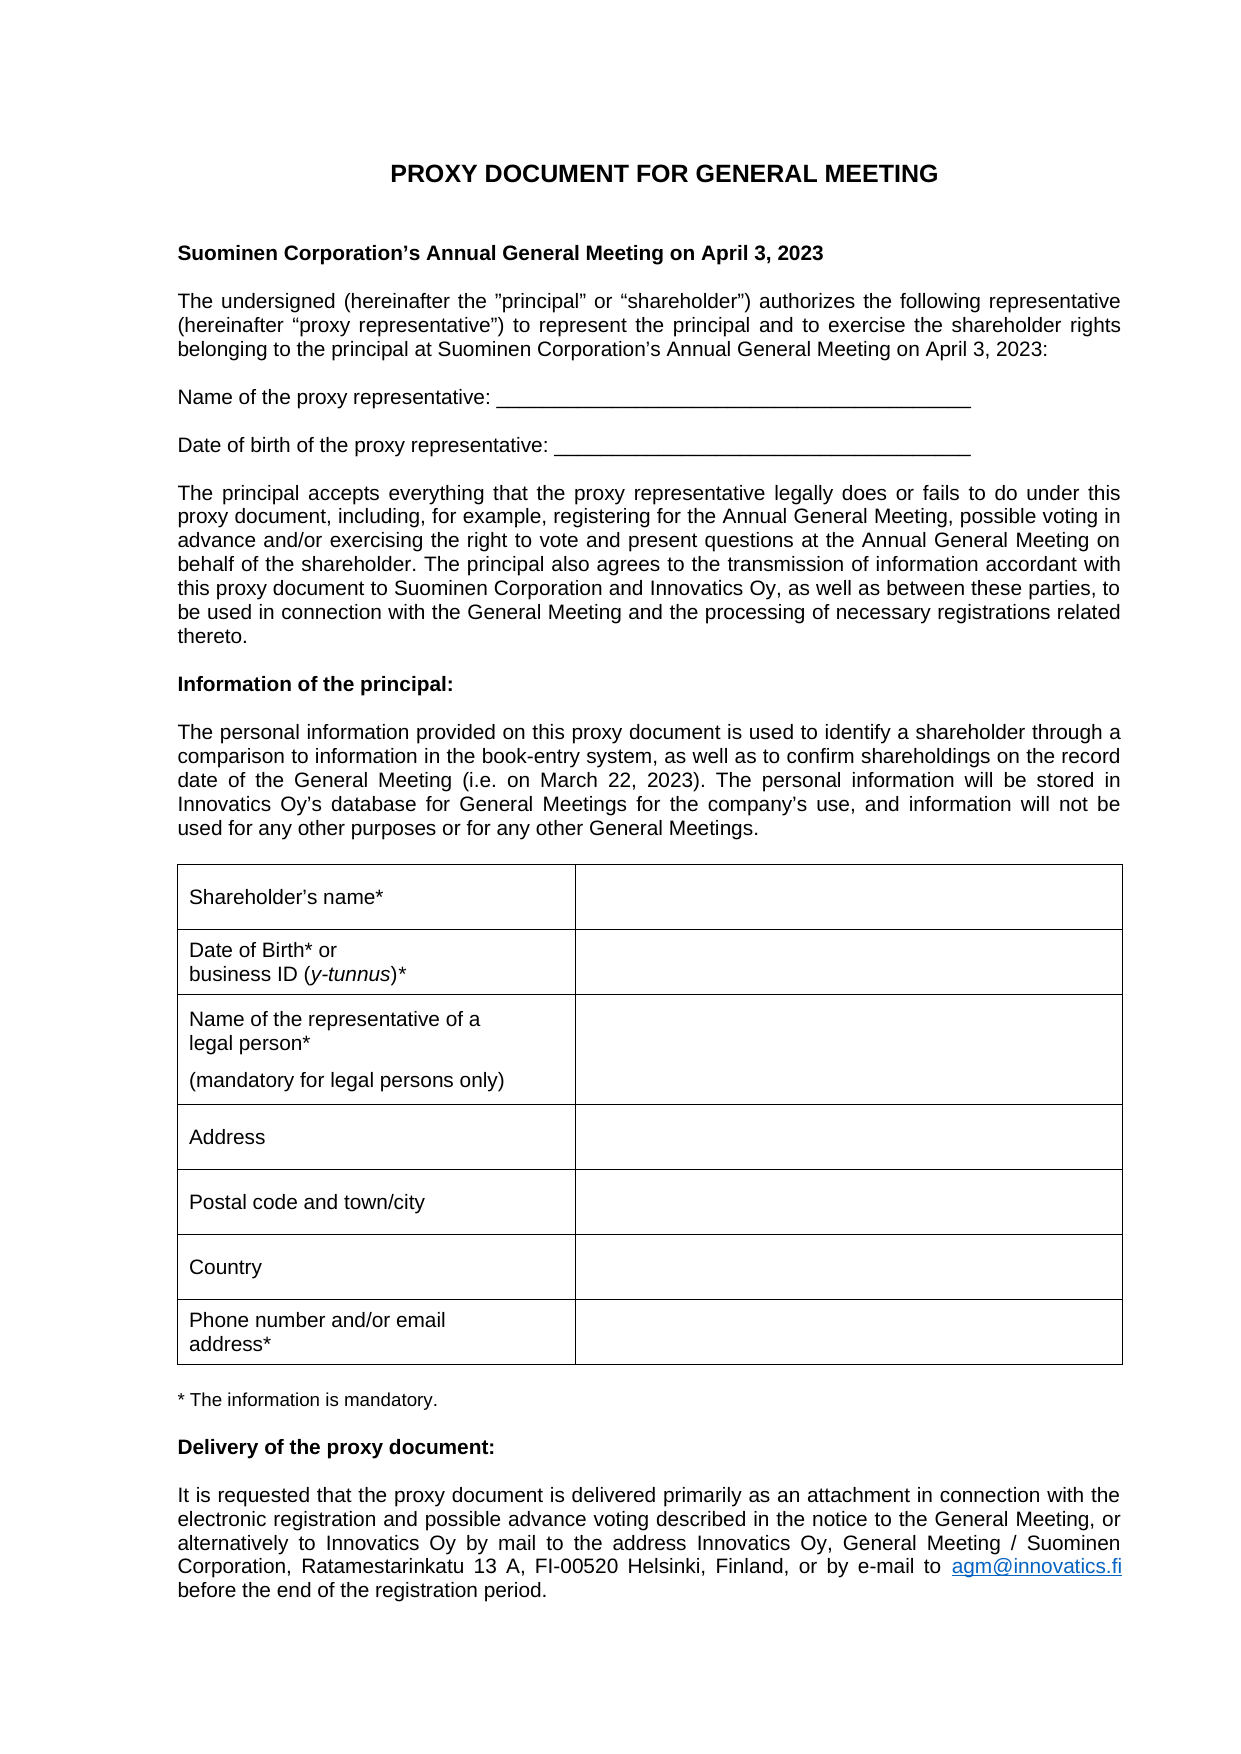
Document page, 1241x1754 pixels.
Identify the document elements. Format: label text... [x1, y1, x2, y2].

table_cell [576, 1235, 1122, 1299]
table_cell Date of Birth* or business ID (y-tunnus)* [178, 930, 575, 994]
text The principal accepts everything that the proxy representative legally does or fails to do under this proxy document, including, for example, registering for the Annual General Meeting, possible voting in advance and/or exercising the right to vote and present questions at the Annual General Meeting on behalf of the shareholder. The principal also agrees to the transmission of information accordant with this proxy document to Suominen Corporation and Innovatics Oy, as well as between these parties, to be used in connection with the General Meeting and the processing of necessary registrations related thereto. [177, 480, 1122, 648]
text The undersigned (hereinafter the ”principal” or “shareholder”) authorizes the following representative (hereinafter “proxy representative”) to represent the principal and to exercise the shareholder rights belonging to the principal at Suominen Corporation’s Annual General Meeting on April 3, 2023: [177, 289, 1122, 361]
table_cell [576, 1300, 1122, 1364]
table_cell [576, 930, 1122, 994]
table_cell Name of the representative of a legal person* (mandatory for legal persons only) [178, 995, 575, 1104]
text Information of the principal: [177, 672, 1063, 696]
table_header [576, 865, 1122, 929]
text Delivery of the proxy document: [177, 1434, 1122, 1458]
table_cell [576, 995, 1122, 1104]
text The personal information provided on this proxy document is used to identify a shareholder through a comparison to information in the book-entry system, as well as to confirm shareholdings on the record date of the General Meeting (i.e. on March 22, 2023). The personal information will be stored in Innovatics Oy’s database for General Meetings for the company’s use, and information will not be used for any other purposes or for any other General Meetings. [177, 720, 1122, 840]
table_cell [576, 1105, 1122, 1169]
text It is requested that the proxy document is delivered primarily as an attachment in connection with the electronic registration and possible advance voting described in the notice to the General Meeting, or alternatively to Innovatics Oy by mail to the address Innovatics Oy, General Meeting / Suominen Corporation, Ratamestarinkatu 13 A, FI-00520 Helsinki, Finland, or by e-mail to agm@innovatics.fi before the end of the registration period. [177, 1482, 1122, 1602]
text Suominen Corporation’s Annual General Meeting on April 3, 2023 [177, 241, 1063, 265]
text Name of the proxy representative: _________________________________________ [177, 384, 1063, 408]
text PROXY DOCUMENT FOR GENERAL MEETING [177, 159, 1152, 188]
table_cell [576, 1170, 1122, 1234]
table_cell Country [178, 1235, 575, 1299]
text Date of birth of the proxy representative: ____________________________________ [177, 432, 1063, 456]
table_header Shareholder’s name* [178, 865, 575, 929]
table_cell Postal code and town/city [178, 1170, 575, 1234]
text * The information is mandatory. [177, 1389, 1122, 1411]
table_cell Phone number and/or email address* [178, 1300, 575, 1364]
table_cell Address [178, 1105, 575, 1169]
